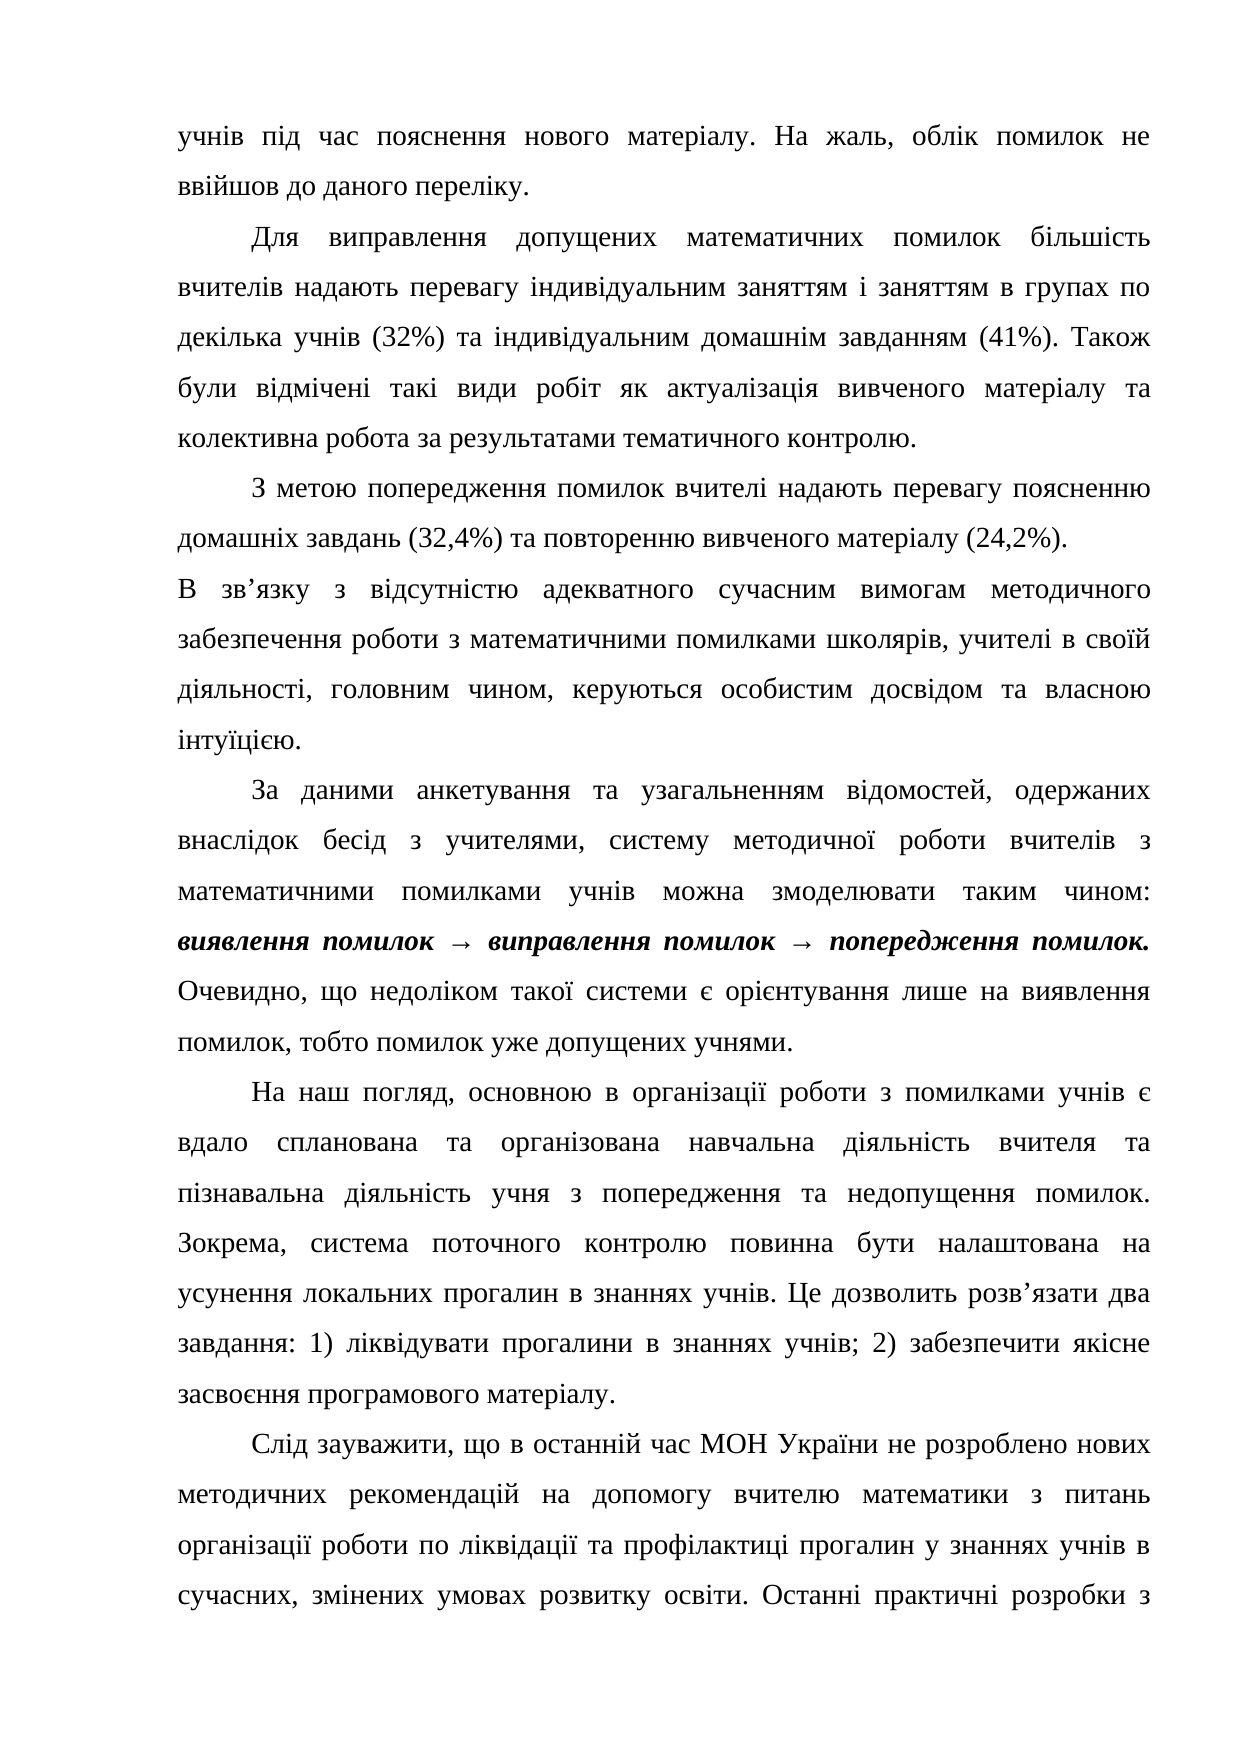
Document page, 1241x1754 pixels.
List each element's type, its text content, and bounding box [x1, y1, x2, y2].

text В зв’язку з відсутністю адекватного сучасним вимогам методичного забезпечення роботи з математичними помилками школярів, учителі в своїй діяльності, головним чином, керуються особистим досвідом та власною інтуїцією. [177, 571, 1152, 755]
text З метою попередження помилок вчителі надають перевагу поясненню домашніх завдань (32,4%) та повторенню вивченого матеріалу (24,2%). [177, 470, 1152, 554]
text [177, 118, 1152, 202]
text На наш погляд, основною в організації роботи з помилками учнів є вдало спланована та організована навчальна діяльність вчителя та пізнавальна діяльність учня з попередження та недопущення помилок. Зокрема, система поточного контролю повинна бути налаштована на усунення локальних прогалин в знаннях учнів. Це дозволить розв’язати два завдання: 1) ліквідувати прогалини в знаннях учнів; 2) забезпечити якісне засвоєння програмового матеріалу. [177, 1074, 1152, 1409]
text Для виправлення допущених математичних помилок більшість вчителів надають перевагу індивідуальним заняттям і заняттям в групах по декілька учнів (32%) та індивідуальним домашнім завданням (41%). Також були відмічені такі види робіт як актуалізація вивченого матеріалу та колективна робота за результатами тематичного контролю. [177, 219, 1152, 453]
text За даними анкетування та узагальненням відомостей, одержаних внаслідок бесід з учителями, систему методичної роботи вчителів з математичними помилками учнів можна змоделювати таким чином: виявлення помилок → виправлення помилок → попередження помилок. Очевидно, що недоліком такої системи є орієнтування лише на виявлення помилок, тобто помилок уже допущених учнями. [177, 772, 1152, 1057]
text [177, 1426, 1152, 1611]
